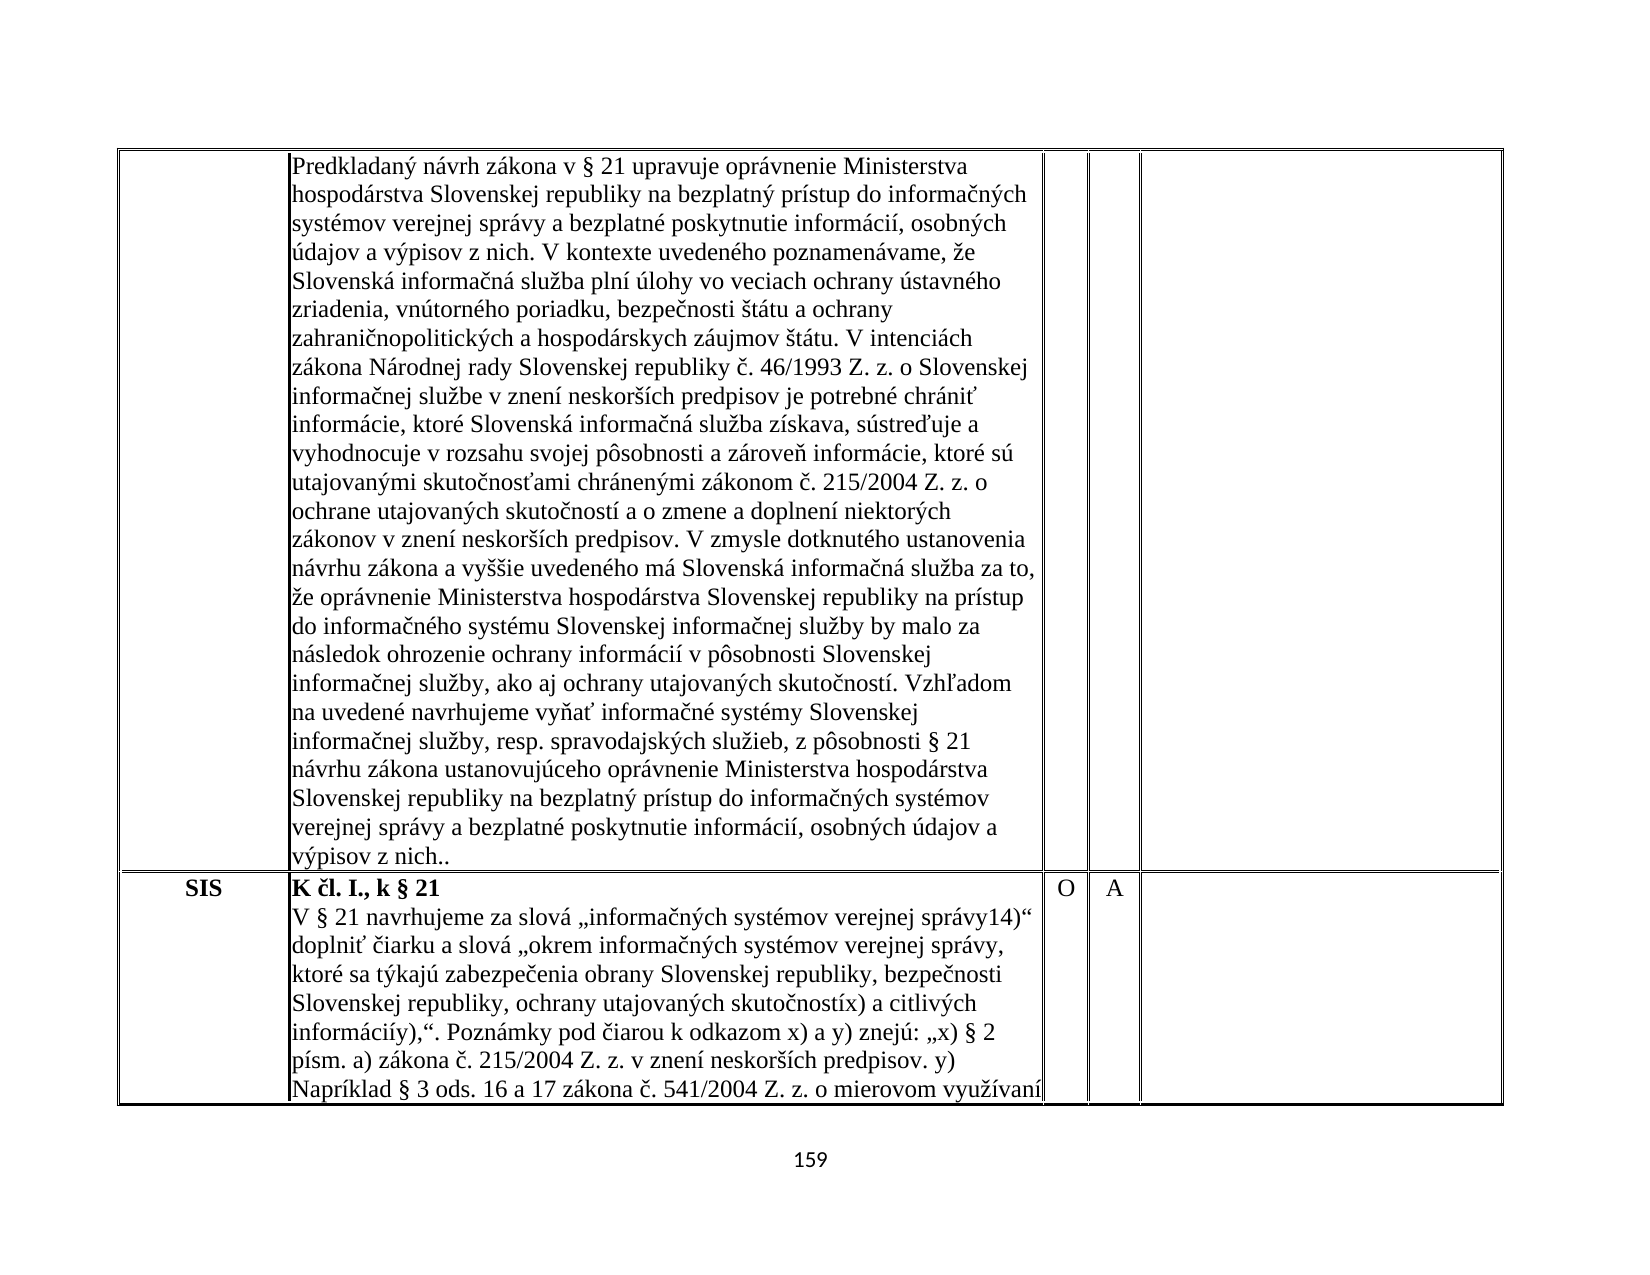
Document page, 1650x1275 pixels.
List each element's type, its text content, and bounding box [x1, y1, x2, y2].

table_cell O [1044, 873, 1088, 1103]
table_cell [1141, 870, 1501, 1103]
table_cell SIS [120, 870, 289, 1103]
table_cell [289, 151, 1044, 869]
table_cell A [1089, 151, 1141, 869]
table_cell SIS [120, 151, 289, 869]
table_cell [1141, 151, 1501, 869]
table_cell O [1044, 151, 1088, 869]
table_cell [289, 873, 1044, 1103]
table_cell A [1089, 873, 1141, 1103]
